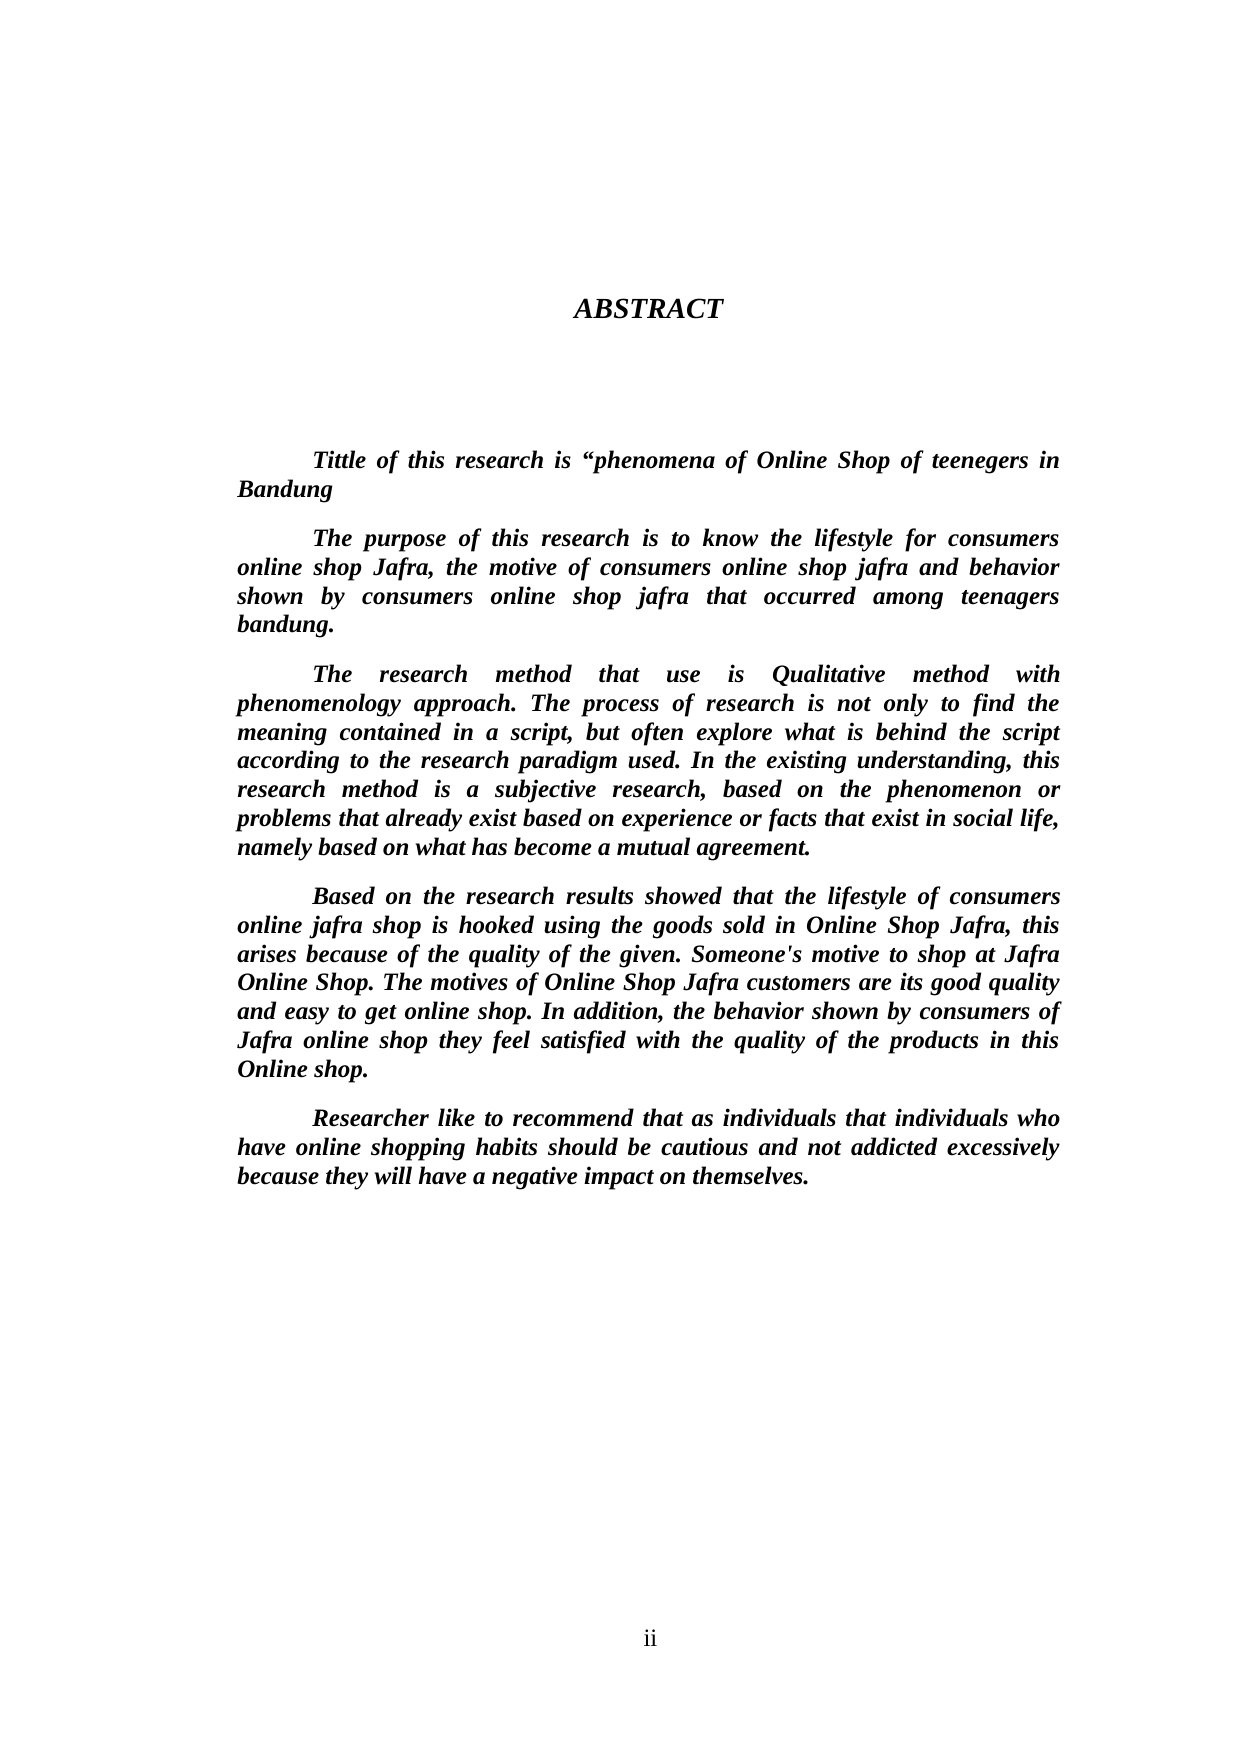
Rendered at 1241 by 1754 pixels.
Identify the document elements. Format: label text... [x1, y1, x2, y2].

text ABSTRACT [237, 291, 1063, 325]
text Based on the research results showed that the lifestyle of consumers online jafra shop is hooked using the goods sold in Online Shop Jafra, this arises because of the quality of the given. Someone's motive to shop at Jafra Online Shop. The motives of Online Shop Jafra customers are its good quality and easy to get online shop. In addition, the behavior shown by consumers of Jafra online shop they feel satisfied with the quality of the products in this Online shop. [237, 881, 1063, 1082]
text Researcher like to recommend that as individuals that individuals who have online shopping habits should be cautious and not addicted excessively because they will have a negative impact on themselves. [237, 1103, 1063, 1189]
text The research method that use is Qualitative method with phenomenology approach. The process of research is not only to find the meaning contained in a script, but often explore what is behind the script according to the research paradigm used. In the existing understanding, this research method is a subjective research, based on the phenomenon or problems that already exist based on experience or facts that exist in social life, namely based on what has become a mutual agreement. [237, 659, 1063, 860]
text The purpose of this research is to know the lifestyle for consumers online shop Jafra, the motive of consumers online shop jafra and behavior shown by consumers online shop jafra that occurred among teenagers bandung. [237, 523, 1063, 638]
text Tittle of this research is “phenomena of Online Shop of teenegers in Bandung [237, 445, 1063, 502]
